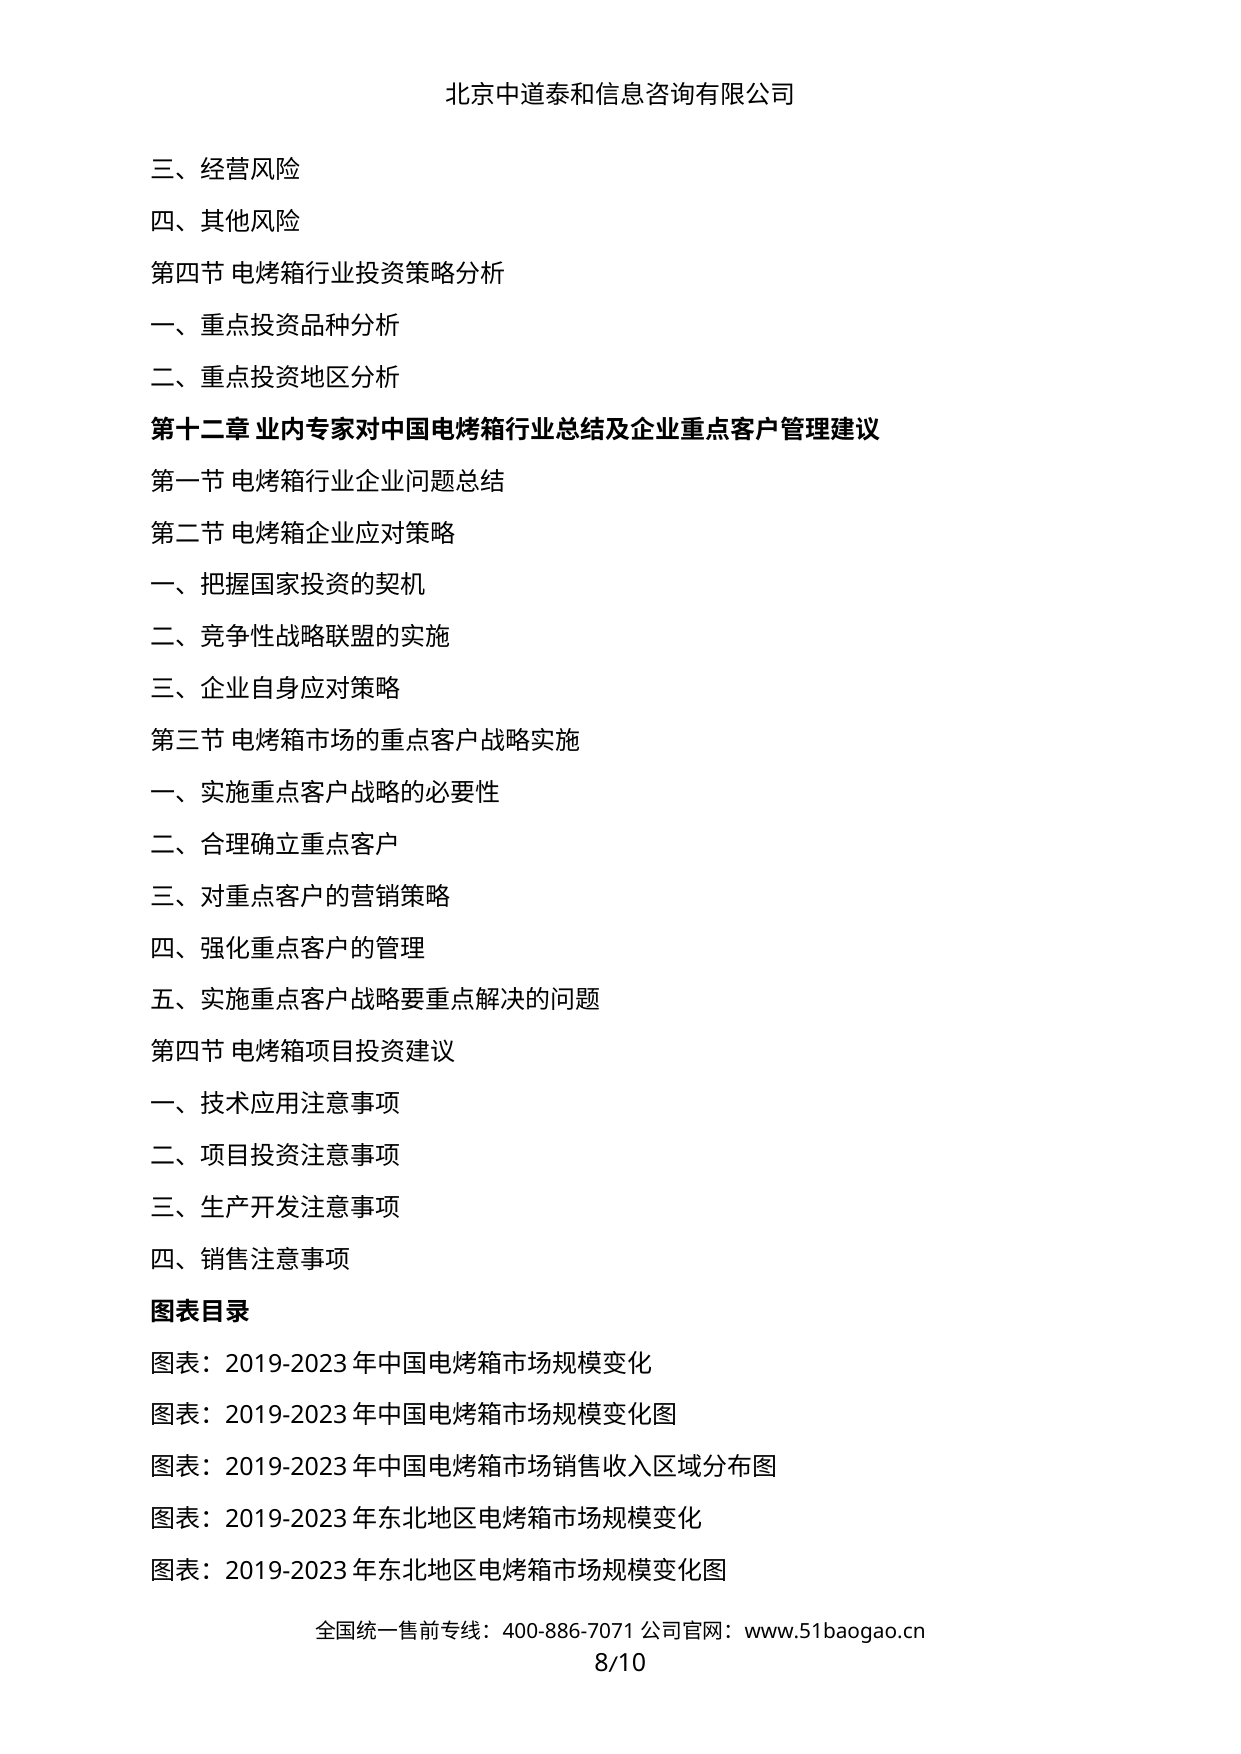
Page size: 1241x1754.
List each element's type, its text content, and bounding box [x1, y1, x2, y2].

text 四、销售注意事项 [150, 1239, 1090, 1276]
text 图表：2019-2023年东北地区电烤箱市场规模变化图 [150, 1551, 1090, 1587]
text 一、把握国家投资的契机 [150, 565, 1090, 601]
text 一、实施重点客户战略的必要性 [150, 772, 1090, 809]
text 图表：2019-2023年中国电烤箱市场规模变化图 [150, 1395, 1090, 1431]
text 二、合理确立重点客户 [150, 824, 1090, 861]
text 三、对重点客户的营销策略 [150, 876, 1090, 912]
text 第十二章 业内专家对中国电烤箱行业总结及企业重点客户管理建议 [150, 409, 1090, 446]
text 三、企业自身应对策略 [150, 669, 1090, 705]
text 二、竞争性战略联盟的实施 [150, 617, 1090, 653]
text 二、项目投资注意事项 [150, 1136, 1090, 1172]
text 四、强化重点客户的管理 [150, 928, 1090, 964]
text 第一节 电烤箱行业企业问题总结 [150, 461, 1090, 497]
text 图表：2019-2023年东北地区电烤箱市场规模变化 [150, 1499, 1090, 1535]
text 四、其他风险 [150, 202, 1090, 238]
text 二、重点投资地区分析 [150, 357, 1090, 394]
text 第三节 电烤箱市场的重点客户战略实施 [150, 721, 1090, 757]
text 图表：2019-2023年中国电烤箱市场规模变化 [150, 1343, 1090, 1379]
text 第二节 电烤箱企业应对策略 [150, 513, 1090, 549]
text 一、技术应用注意事项 [150, 1084, 1090, 1120]
text 五、实施重点客户战略要重点解决的问题 [150, 980, 1090, 1016]
text 图表目录 [150, 1291, 1090, 1327]
text 一、重点投资品种分析 [150, 306, 1090, 342]
text 第四节 电烤箱项目投资建议 [150, 1032, 1090, 1068]
text 图表：2019-2023年中国电烤箱市场销售收入区域分布图 [150, 1447, 1090, 1483]
text 第四节 电烤箱行业投资策略分析 [150, 254, 1090, 290]
text 三、经营风险 [150, 150, 1090, 186]
text 三、生产开发注意事项 [150, 1187, 1090, 1224]
